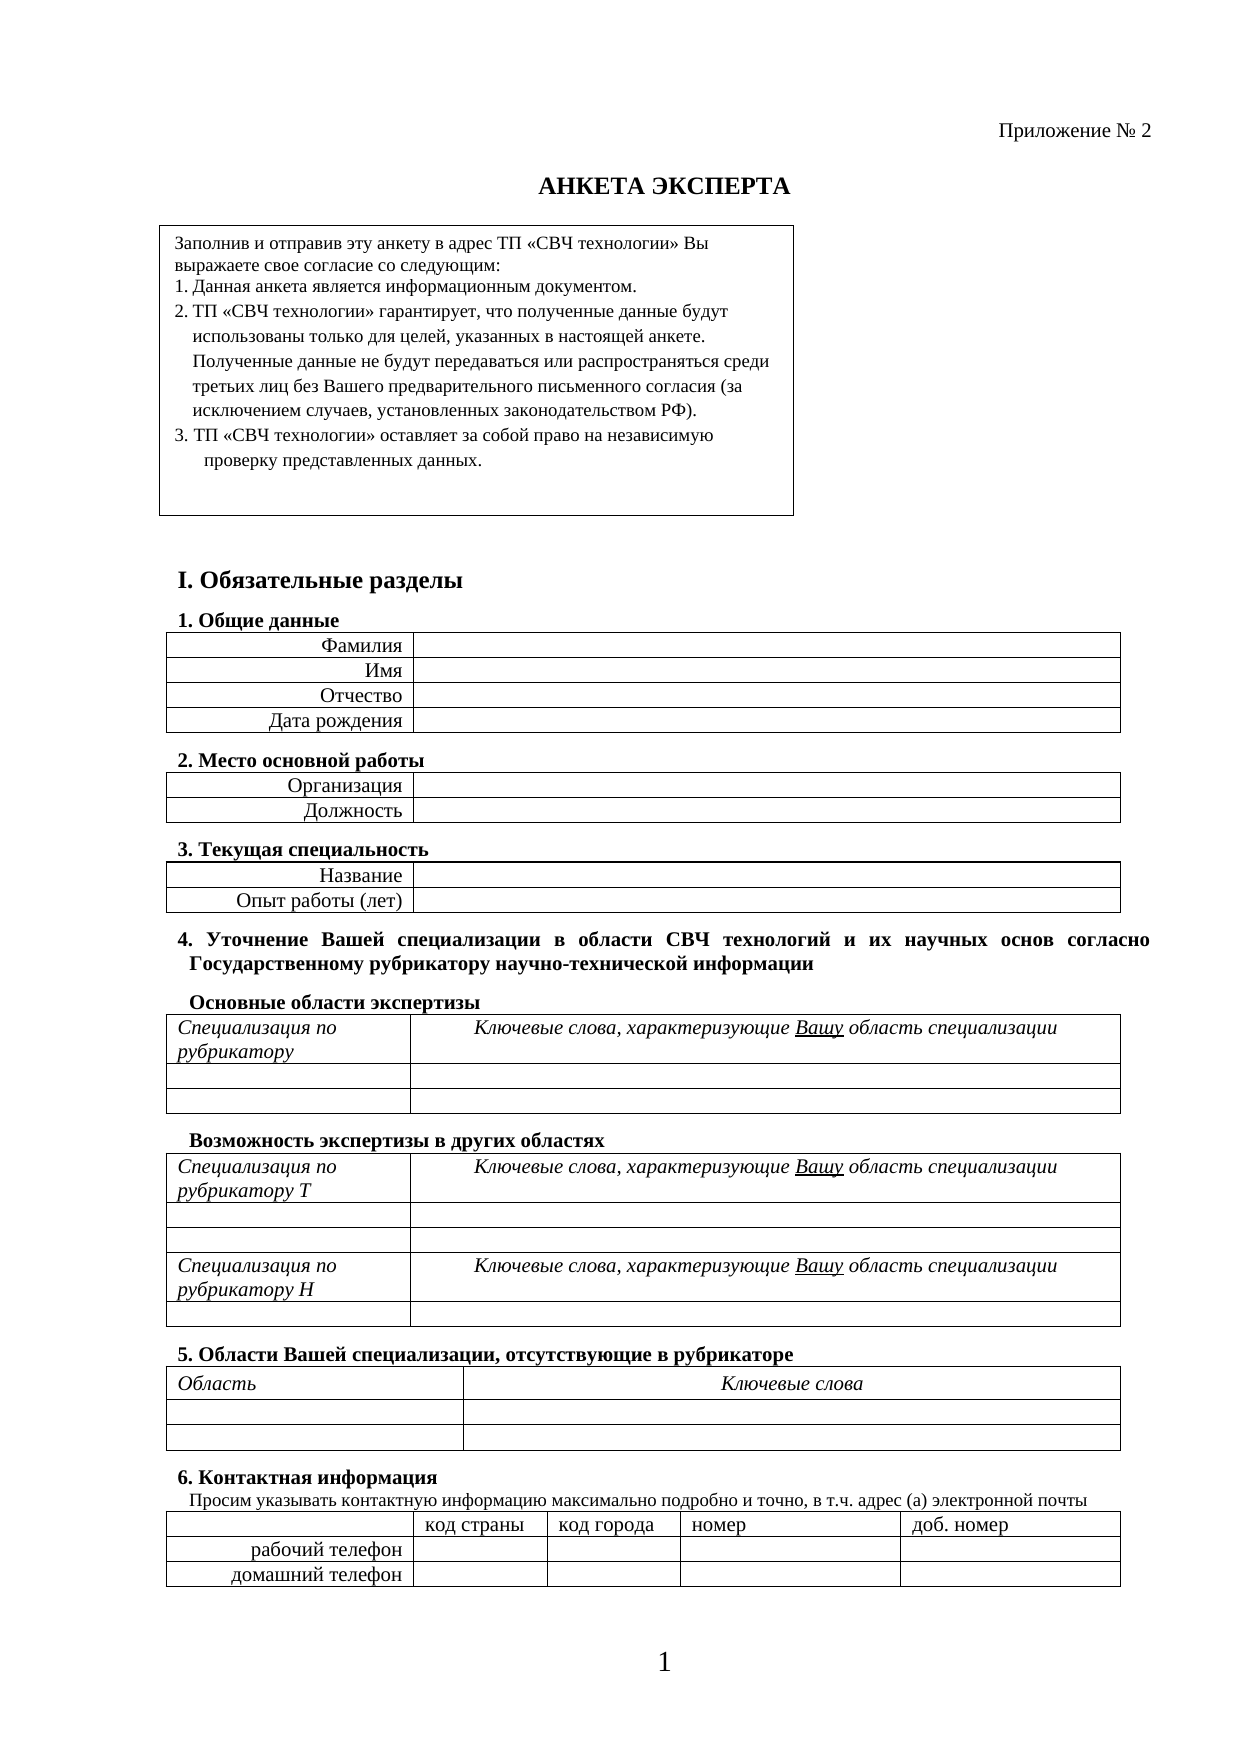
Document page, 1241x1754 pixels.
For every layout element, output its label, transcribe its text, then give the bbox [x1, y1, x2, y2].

table_cell [414, 683, 1120, 707]
text 5. Области Вашей специализации, отсутствующие в рубрикаторе [177, 1342, 1152, 1366]
table_cell Должность [167, 798, 413, 822]
table_cell [167, 1228, 410, 1252]
text 6. Контактная информация [177, 1465, 1152, 1489]
table_cell [167, 1400, 463, 1424]
table_cell [548, 1537, 680, 1561]
table_cell Имя [167, 658, 413, 682]
table_cell рабочий телефон [167, 1537, 413, 1561]
table_cell домашний телефон [167, 1562, 413, 1586]
table_header номер [681, 1512, 900, 1536]
text 4. Уточнение Вашей специализации в области СВЧ технологий и их научных основ согласно Государственному рубрикатору научно-технической информации [177, 927, 1152, 975]
table_cell [411, 1203, 1120, 1227]
table_header [167, 1512, 413, 1536]
text Приложение № 2 [177, 118, 1152, 142]
table_cell [901, 1537, 1120, 1561]
text I. Обязательные разделы [177, 565, 1152, 593]
table_cell Отчество [167, 683, 413, 707]
text Основные области экспертизы [177, 989, 1152, 1014]
text 2. Место основной работы [177, 748, 1152, 772]
table_header Фамилия [167, 633, 413, 657]
table_cell Специализация по рубрикатору Н [167, 1253, 410, 1301]
table_cell [681, 1562, 900, 1586]
table_cell [414, 1562, 547, 1586]
table_cell [464, 1400, 1120, 1424]
table_cell [167, 1064, 410, 1088]
text Просим указывать контактную информацию максимально подробно и точно, в т.ч. адрес (а) электронной почты [177, 1489, 1152, 1511]
text Возможность экспертизы в других областях [177, 1128, 1152, 1152]
table_cell Дата рождения [167, 708, 413, 732]
table_header код страны [414, 1512, 547, 1536]
table_cell [901, 1562, 1120, 1586]
table_header Ключевые слова, характеризующие Вашу область специализации [411, 1154, 1120, 1202]
table_cell [411, 1064, 1120, 1088]
table_cell [411, 1228, 1120, 1252]
text АНКЕТА ЭКСПЕРТА [177, 171, 1152, 200]
table_cell [414, 798, 1120, 822]
table_header Специализация по рубрикатору Т [167, 1154, 410, 1202]
table_cell [414, 1537, 547, 1561]
table_cell [411, 1302, 1120, 1326]
table_header доб. номер [901, 1512, 1120, 1536]
text 3. Текущая специальность [177, 837, 1152, 861]
table_header Специализация по рубрикатору [167, 1015, 410, 1063]
table_header Ключевые слова [464, 1367, 1120, 1399]
table_header [414, 863, 1120, 887]
table_cell [414, 708, 1120, 732]
table_cell [167, 1302, 410, 1326]
table_header [414, 633, 1120, 657]
text 1. Общие данные [177, 608, 1152, 632]
table_cell [681, 1537, 900, 1561]
table_header Область [167, 1367, 463, 1399]
table_cell Ключевые слова, характеризующие Вашу область специализации [411, 1253, 1120, 1301]
table_header Название [167, 863, 413, 887]
table_cell Опыт работы (лет) [167, 888, 413, 912]
table_header код города [548, 1512, 680, 1536]
table_cell [167, 1089, 410, 1113]
table_cell [414, 888, 1120, 912]
table_header Ключевые слова, характеризующие Вашу область специализации [411, 1015, 1120, 1063]
table_cell [411, 1089, 1120, 1113]
table_cell [548, 1562, 680, 1586]
table_cell [414, 658, 1120, 682]
table_header [414, 773, 1120, 797]
table_cell [464, 1425, 1120, 1449]
table_cell [167, 1425, 463, 1449]
table_header Организация [167, 773, 413, 797]
table_cell [167, 1203, 410, 1227]
